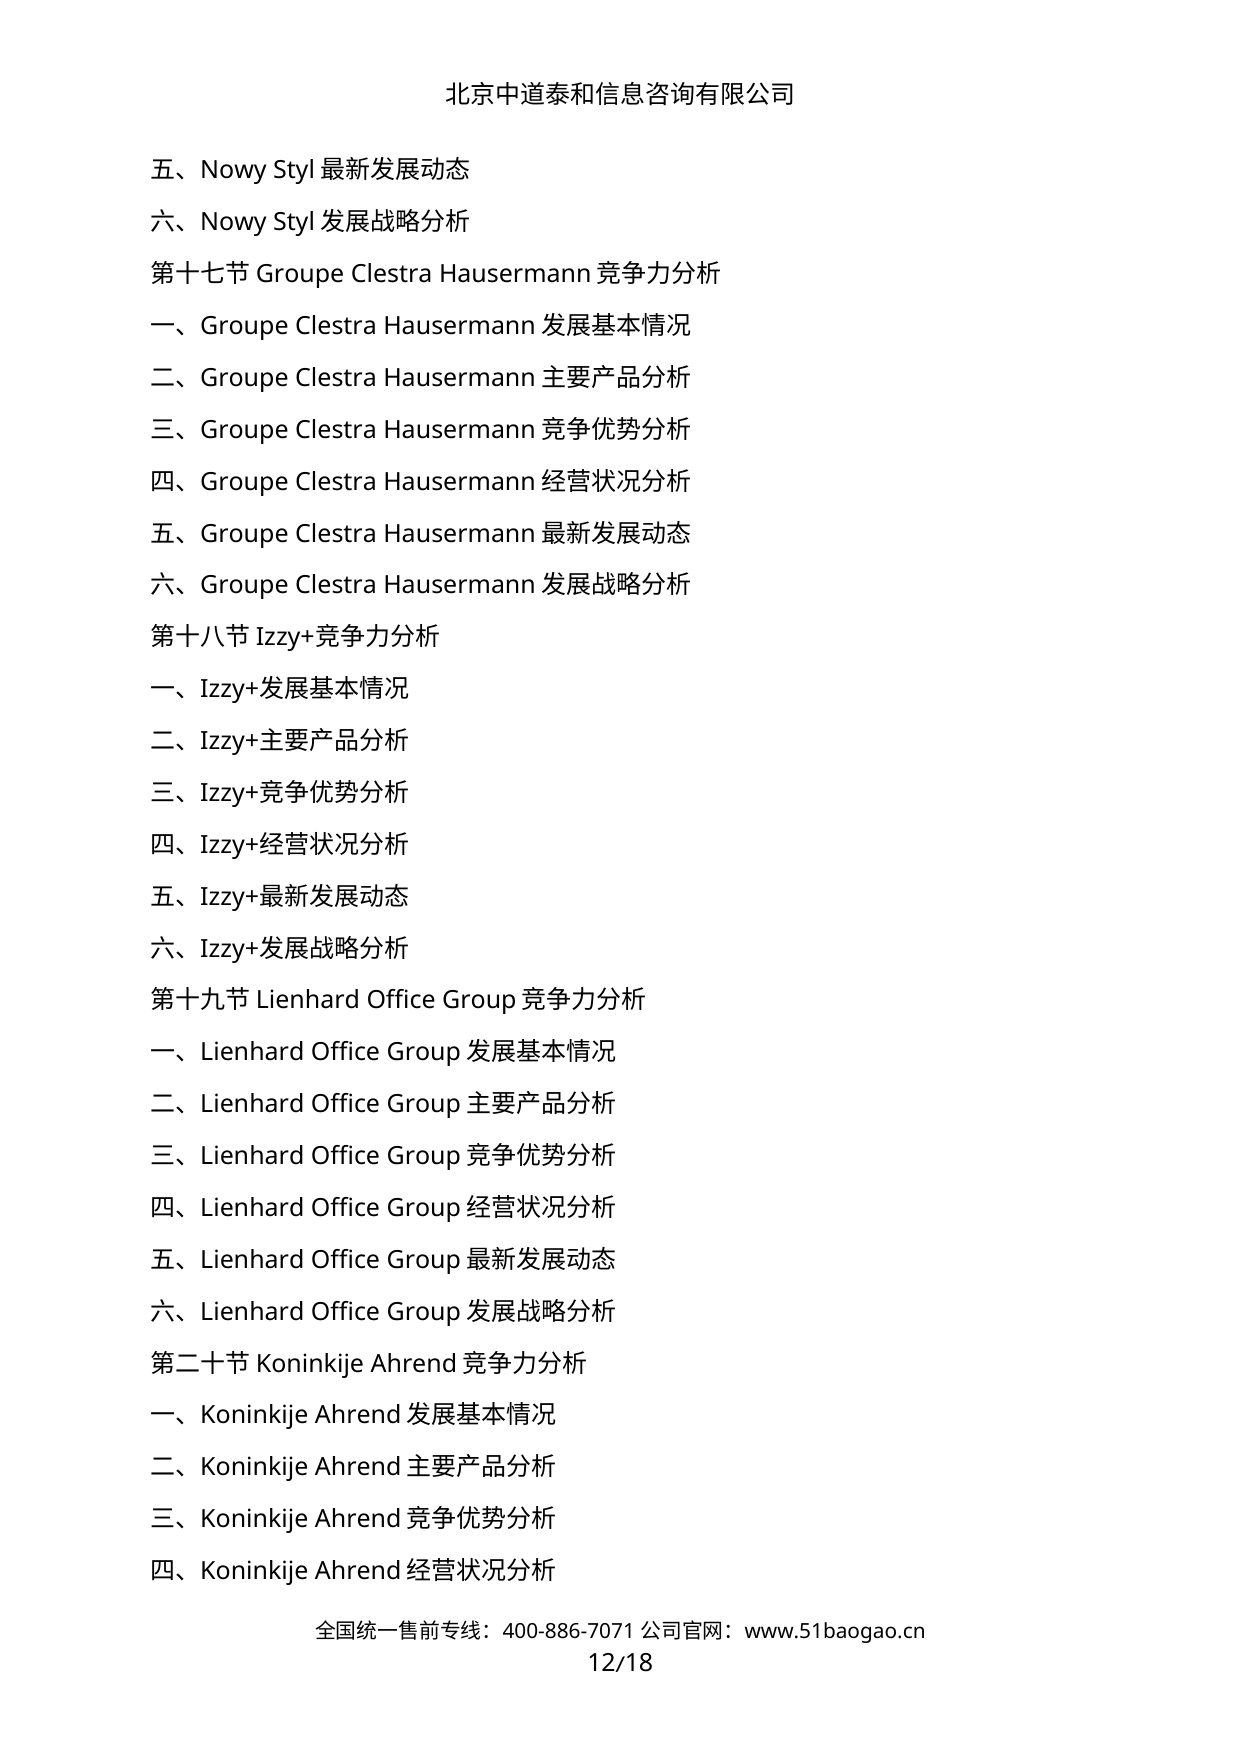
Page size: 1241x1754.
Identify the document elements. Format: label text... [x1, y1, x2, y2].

text 一、Lienhard Office Group发展基本情况 [150, 1032, 1090, 1068]
text 四、Koninkije Ahrend经营状况分析 [150, 1551, 1090, 1587]
text 二、Groupe Clestra Hausermann主要产品分析 [150, 357, 1090, 394]
text 三、Groupe Clestra Hausermann竞争优势分析 [150, 409, 1090, 446]
text 一、Groupe Clestra Hausermann发展基本情况 [150, 306, 1090, 342]
text 一、Izzy+发展基本情况 [150, 669, 1090, 705]
text 二、Izzy+主要产品分析 [150, 721, 1090, 757]
text 六、Groupe Clestra Hausermann发展战略分析 [150, 565, 1090, 601]
text 二、Koninkije Ahrend主要产品分析 [150, 1447, 1090, 1483]
text 第十八节 Izzy+竞争力分析 [150, 617, 1090, 653]
text 二、Lienhard Office Group主要产品分析 [150, 1084, 1090, 1120]
text 六、Nowy Styl发展战略分析 [150, 202, 1090, 238]
text 五、Groupe Clestra Hausermann最新发展动态 [150, 513, 1090, 549]
text 五、Izzy+最新发展动态 [150, 876, 1090, 912]
text 第十七节 Groupe Clestra Hausermann竞争力分析 [150, 254, 1090, 290]
text 一、Koninkije Ahrend发展基本情况 [150, 1395, 1090, 1431]
text 四、Groupe Clestra Hausermann经营状况分析 [150, 461, 1090, 497]
text 六、Izzy+发展战略分析 [150, 928, 1090, 964]
text 第十九节 Lienhard Office Group竞争力分析 [150, 980, 1090, 1016]
text 第二十节 Koninkije Ahrend竞争力分析 [150, 1343, 1090, 1379]
text 四、Lienhard Office Group经营状况分析 [150, 1187, 1090, 1224]
text 三、Lienhard Office Group竞争优势分析 [150, 1136, 1090, 1172]
text 五、Nowy Styl最新发展动态 [150, 150, 1090, 186]
text 三、Izzy+竞争优势分析 [150, 772, 1090, 809]
text 五、Lienhard Office Group最新发展动态 [150, 1239, 1090, 1276]
text 三、Koninkije Ahrend竞争优势分析 [150, 1499, 1090, 1535]
text 四、Izzy+经营状况分析 [150, 824, 1090, 861]
text 六、Lienhard Office Group发展战略分析 [150, 1291, 1090, 1327]
